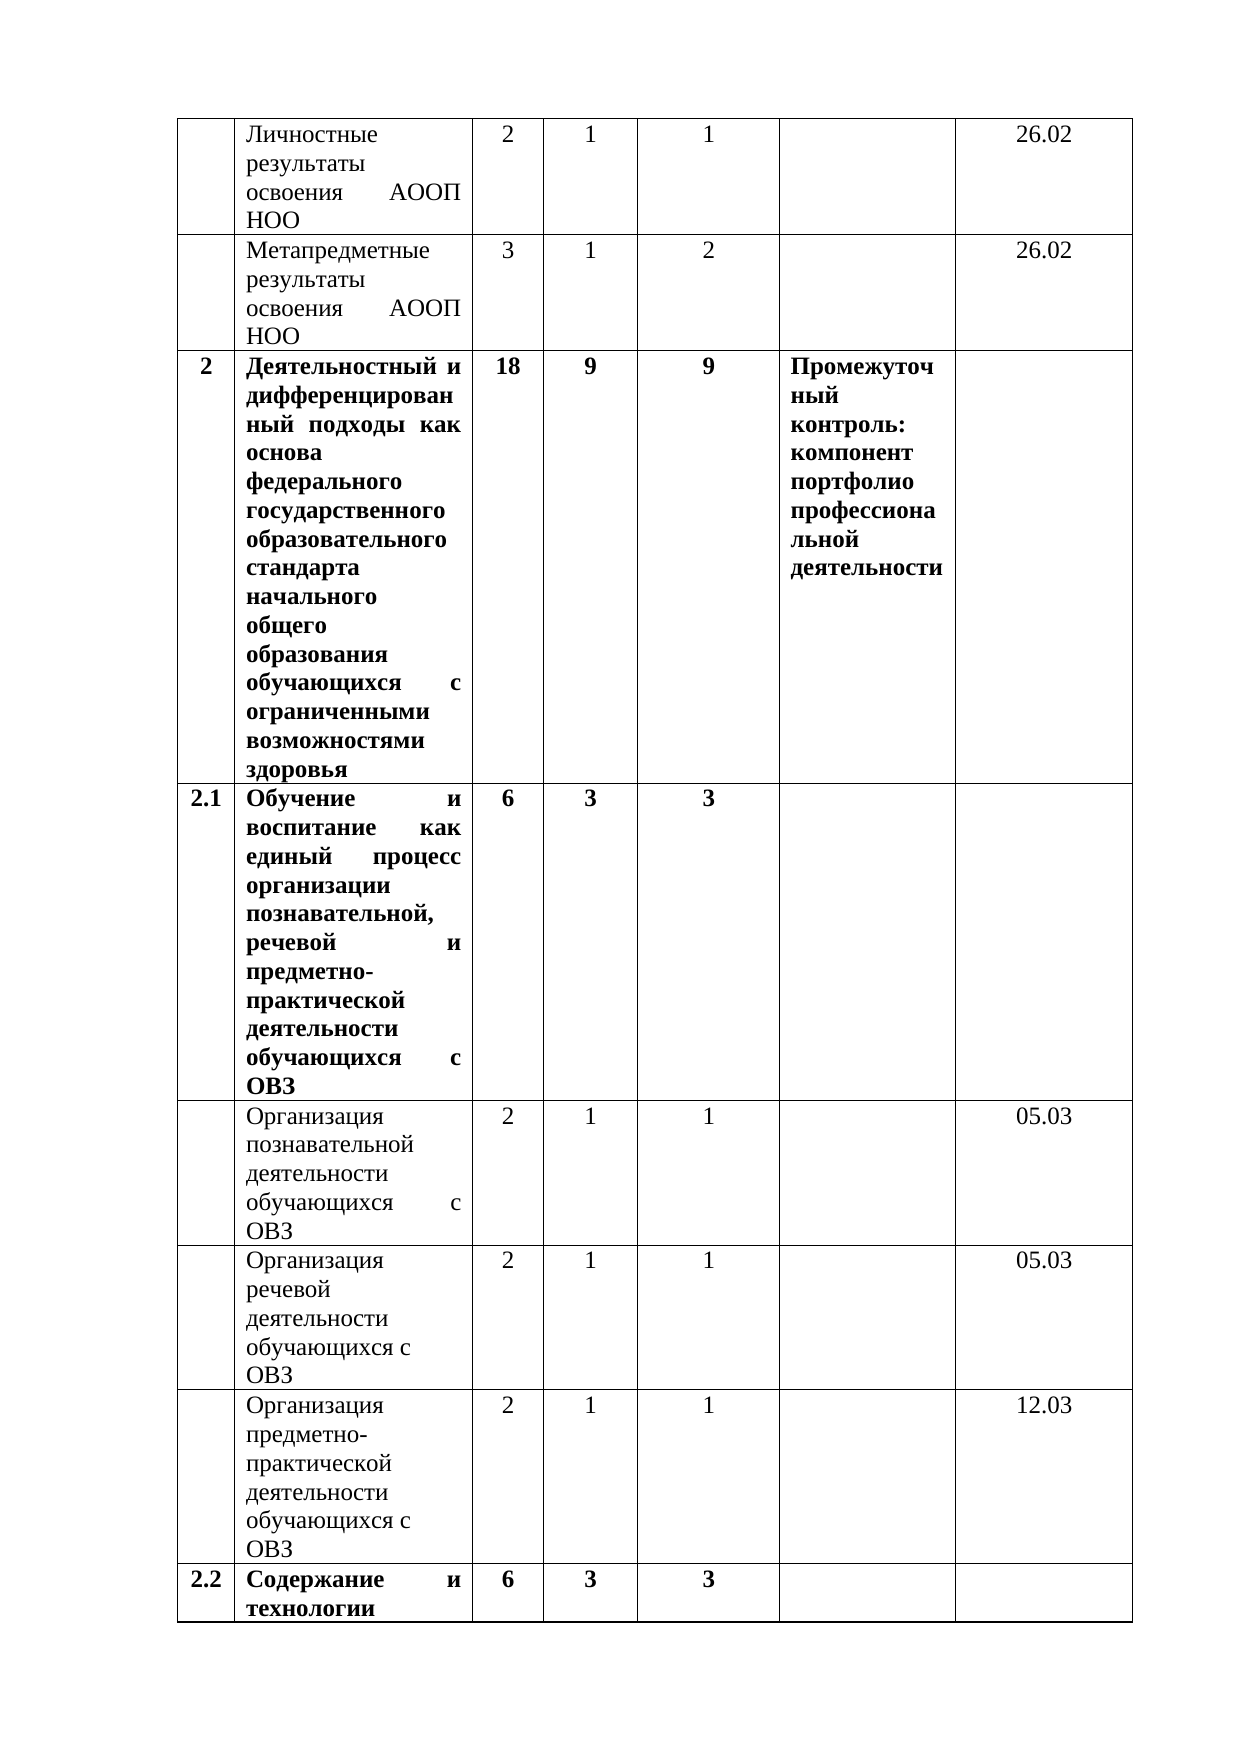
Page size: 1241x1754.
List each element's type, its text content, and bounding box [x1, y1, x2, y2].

table_cell [956, 784, 1132, 1100]
table_cell 2 [473, 1101, 543, 1244]
table_cell Организация речевой деятельности обучающихся с ОВЗ [235, 1246, 472, 1389]
table_cell 3 [638, 1564, 779, 1621]
table_cell 1 [544, 235, 637, 350]
table_cell [178, 235, 234, 350]
table_cell [780, 235, 955, 350]
table_cell 12.03 [956, 1390, 1132, 1563]
table_cell 1 [544, 1246, 637, 1389]
table_cell Обучение и воспитание как единый процесс организации познавательной, речевой и предметно-практической деятельности обучающихся с ОВЗ [235, 784, 472, 1100]
table_cell Организация познавательной деятельности обучающихся с ОВЗ [235, 1101, 472, 1244]
table_cell [780, 1390, 955, 1563]
table_cell 6 [473, 784, 543, 1100]
table_cell 26.02 [956, 235, 1132, 350]
table_cell Деятельностный и дифференцированный подходы как основа федерального государственного образовательного стандарта начального общего образования обучающихся с ограниченными возможностями здоровья [235, 351, 472, 782]
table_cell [235, 1564, 472, 1621]
table_cell 2.1 [178, 784, 234, 1100]
table_cell 2 [473, 1390, 543, 1563]
table_cell 05.03 [956, 1101, 1132, 1244]
table_cell 18 [473, 351, 543, 782]
table_cell Личностные результаты освоения АООП НОО [235, 119, 472, 234]
table_cell 9 [638, 351, 779, 782]
table_cell 1 [544, 119, 637, 234]
table_cell 1 [544, 1390, 637, 1563]
table_cell 1 [638, 1101, 779, 1244]
table_cell Метапредметные результаты освоения АООП НОО [235, 235, 472, 350]
table_cell 9 [544, 351, 637, 782]
table_cell 3 [473, 235, 543, 350]
table_cell [780, 1101, 955, 1244]
table_cell [780, 1564, 955, 1621]
table_cell [956, 1564, 1132, 1621]
table_cell [178, 1246, 234, 1389]
table_cell 3 [638, 784, 779, 1100]
table_cell 05.03 [956, 1246, 1132, 1389]
table_cell 6 [473, 1564, 543, 1621]
table_cell 26.02 [956, 119, 1132, 234]
table_cell Организация предметно-практической деятельности обучающихся с ОВЗ [235, 1390, 472, 1563]
table_cell [178, 119, 234, 234]
table_cell 1 [638, 1390, 779, 1563]
table_cell 2 [178, 351, 234, 782]
table_cell 2 [638, 235, 779, 350]
table_cell [780, 1246, 955, 1389]
table_cell Промежуточный контроль: компонент портфолио профессиональной деятельности [780, 351, 955, 782]
table_cell 3 [544, 1564, 637, 1621]
table_cell [780, 119, 955, 234]
table_cell 3 [544, 784, 637, 1100]
table_cell [956, 351, 1132, 782]
table_cell [178, 1101, 234, 1244]
table_cell [178, 1390, 234, 1563]
table_cell [780, 784, 955, 1100]
table_cell 2.2 [178, 1564, 234, 1621]
table_cell 1 [638, 119, 779, 234]
table_cell 1 [638, 1246, 779, 1389]
table_cell 2 [473, 119, 543, 234]
table_cell 2 [473, 1246, 543, 1389]
table_cell 1 [544, 1101, 637, 1244]
